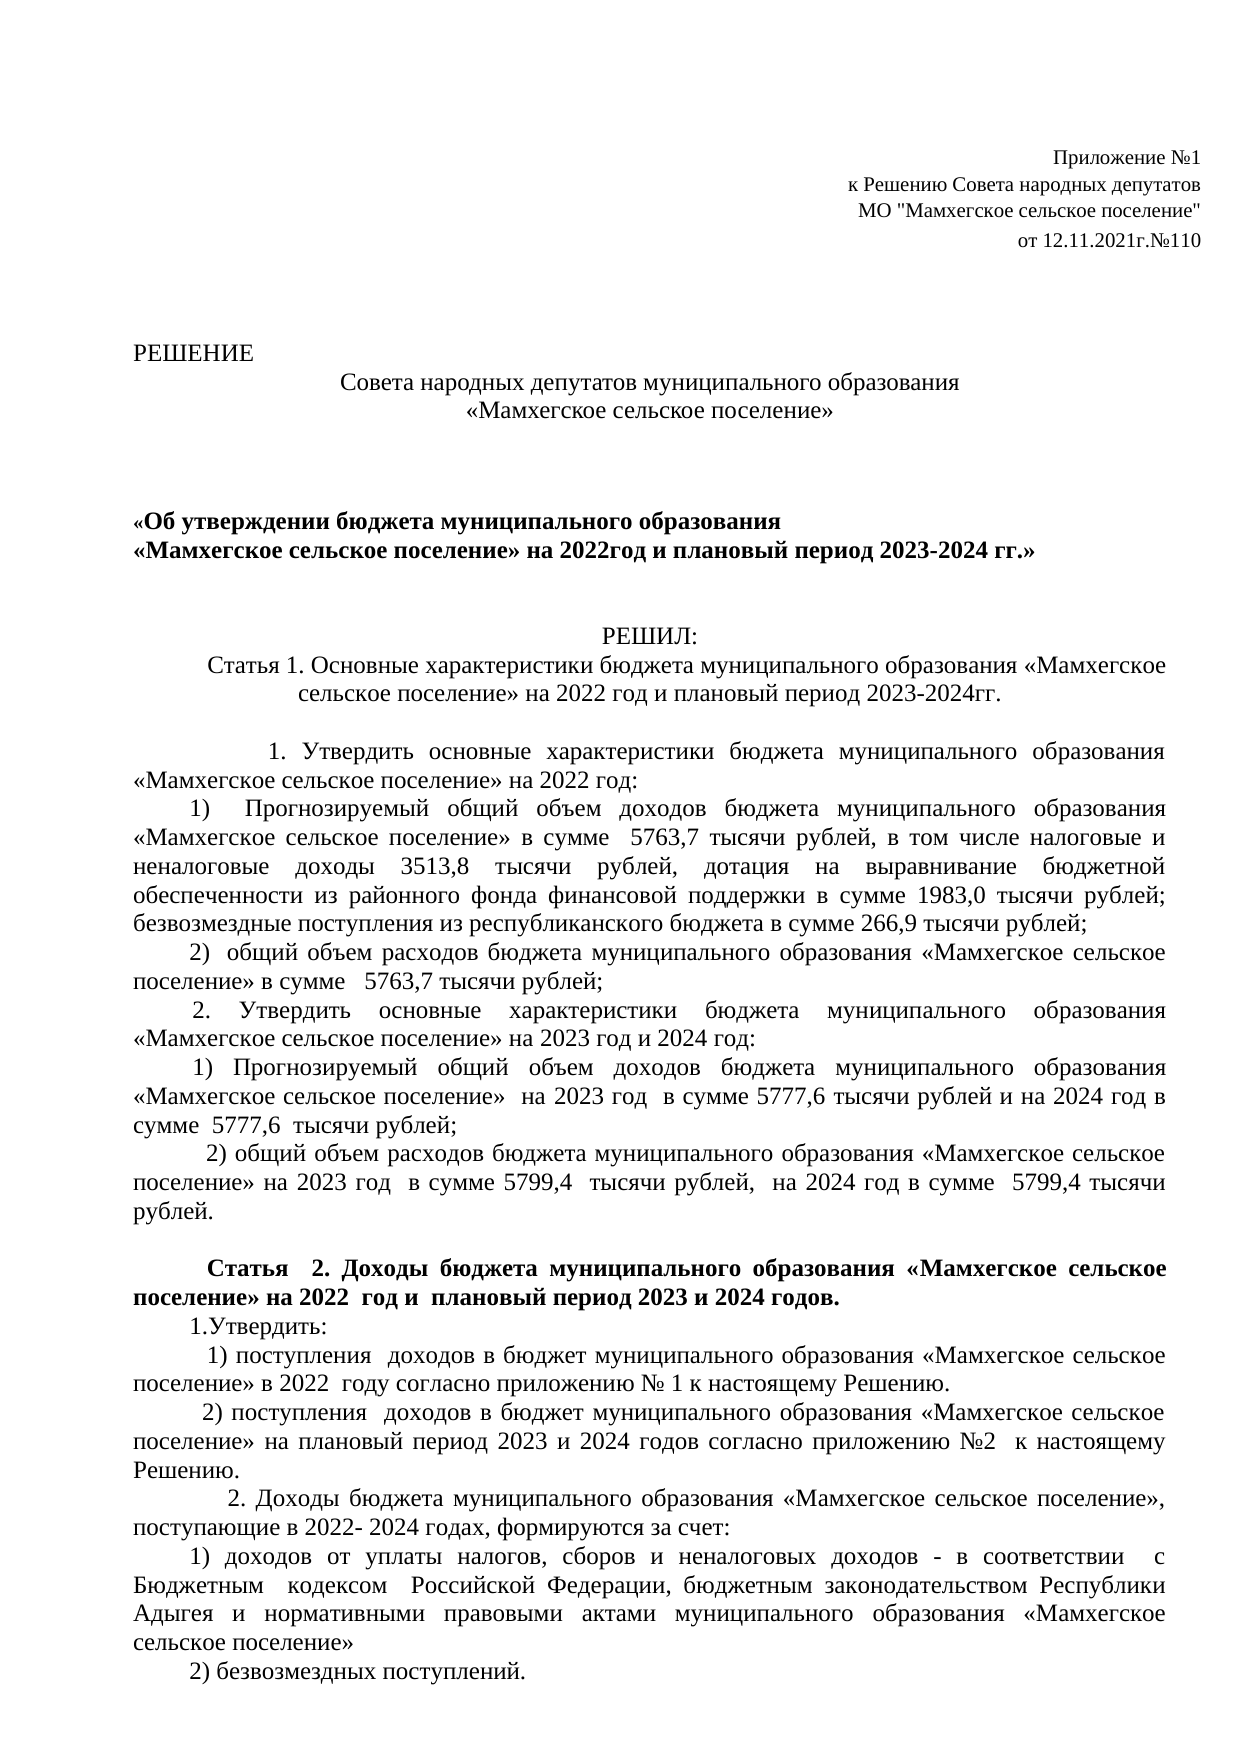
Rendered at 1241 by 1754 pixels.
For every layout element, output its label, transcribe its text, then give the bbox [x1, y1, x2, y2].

table_header Приложение №1 [44, 143, 1212, 169]
text 1) Прогнозируемый общий объем доходов бюджета муниципального образования «Мамхегское сельское поселение» на 2023 год в сумме 5777,6 тысячи рублей и на 2024 год в сумме 5777,6 тысячи рублей; [133, 1052, 1167, 1138]
text 1) поступления доходов в бюджет муниципального образования «Мамхегское сельское поселение» в 2022 году согласно приложению № 1 к настоящему Решению. [133, 1340, 1167, 1397]
table_cell от 12.11.2021г.№110 [44, 222, 1212, 252]
text 2. Доходы бюджета муниципального образования «Мамхегское сельское поселение», поступающие в 2022- 2024 годах, формируются за счет: [133, 1483, 1167, 1541]
text РЕШИЛ: [133, 621, 1167, 650]
text Статья 2. Доходы бюджета муниципального образования «Мамхегское сельское поселение» на 2022 год и плановый период 2023 и 2024 годов. [133, 1253, 1167, 1311]
text 2. Утвердить основные характеристики бюджета муниципального образования «Мамхегское сельское поселение» на 2023 год и 2024 год: [133, 995, 1167, 1052]
text «Мамхегское сельское поселение» [133, 396, 1167, 424]
text Статья 1. Основные характеристики бюджета муниципального образования «Мамхегское сельское поселение» на 2022 год и плановый период 2023-2024гг. [133, 650, 1167, 707]
text 1) доходов от уплаты налогов, сборов и неналоговых доходов - в соответствии с Бюджетным кодексом Российской Федерации, бюджетным законодательством Республики Адыгея и нормативными правовыми актами муниципального образования «Мамхегское сельское поселение» [133, 1541, 1167, 1656]
list Прогнозируемый общий объем доходов бюджета муниципального образования «Мамхегское сельское поселение» в сумме 5763,7 тысячи рублей, в том числе налоговые и неналоговые доходы 3513,8 тысячи рублей, дотация на выравнивание бюджетной обеспеченности из районного фонда финансовой поддержки в сумме 1983,0 тысячи рублей; безвозмездные поступления из республиканского бюджета в сумме 266,9 тысячи рублей; [133, 793, 1167, 937]
text 2) безвозмездных поступлений. [133, 1656, 1167, 1685]
text 1. Утвердить основные характеристики бюджета муниципального образования «Мамхегское сельское поселение» на 2022 год: [133, 736, 1167, 793]
text 2) поступления доходов в бюджет муниципального образования «Мамхегское сельское поселение» на плановый период 2023 и 2024 годов согласно приложению №2 к настоящему Решению. [133, 1397, 1167, 1483]
text 1.Утвердить: [133, 1311, 1167, 1340]
text 2) общий объем расходов бюджета муниципального образования «Мамхегское сельское поселение» на 2023 год в сумме 5799,4 тысячи рублей, на 2024 год в сумме 5799,4 тысячи рублей. [133, 1138, 1167, 1225]
text «Об утверждении бюджета муниципального образования [133, 506, 1167, 535]
table_cell МО "Мамхегское сельское поселение" [44, 196, 1212, 222]
list общий объем расходов бюджета муниципального образования «Мамхегское сельское поселение» в сумме 5763,7 тысячи рублей; [133, 937, 1167, 995]
text Совета народных депутатов муниципального образования [133, 367, 1167, 396]
text «Мамхегское сельское поселение» на 2022год и плановый период 2023-2024 гг.» [133, 535, 1167, 563]
table_cell к Решению Совета народных депутатов [44, 169, 1212, 196]
